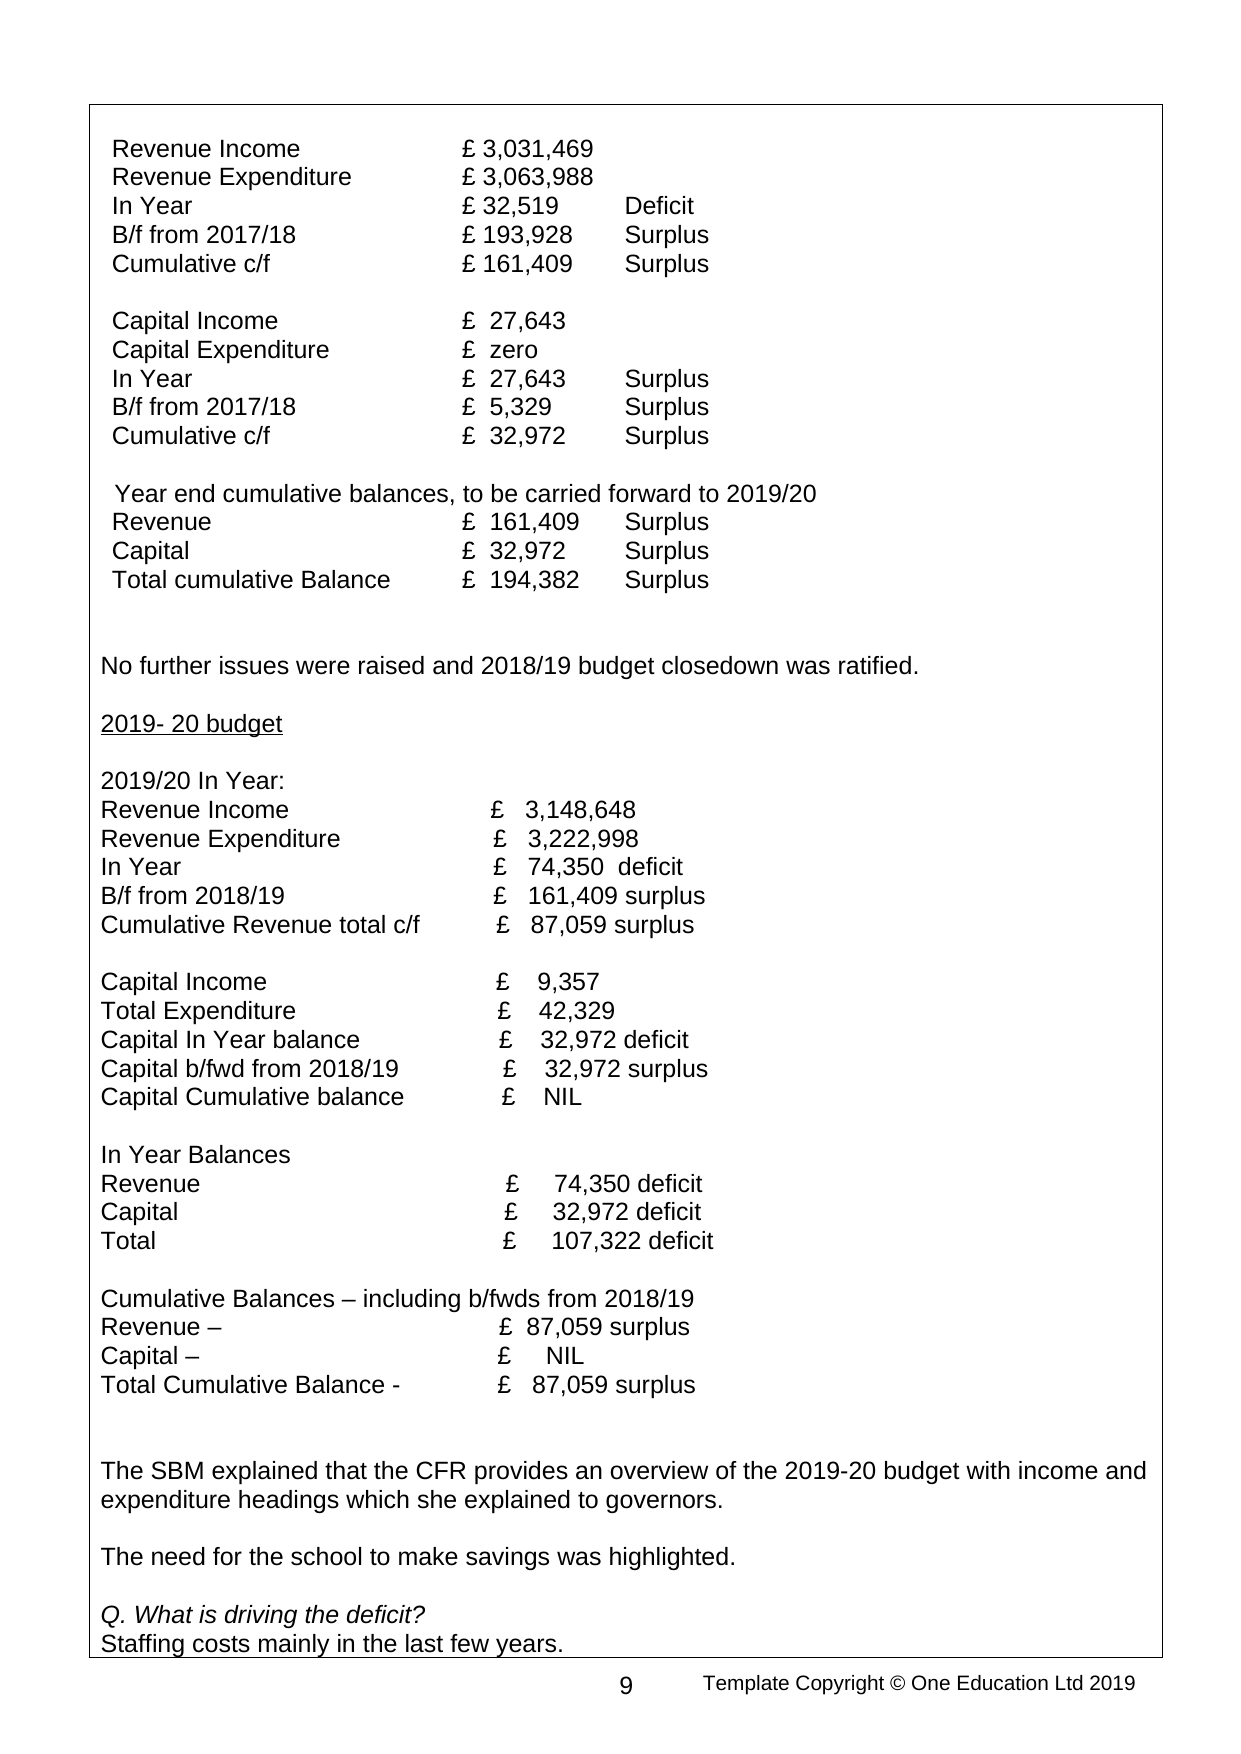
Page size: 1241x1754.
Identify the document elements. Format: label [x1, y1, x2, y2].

table_cell [90, 105, 1162, 1657]
